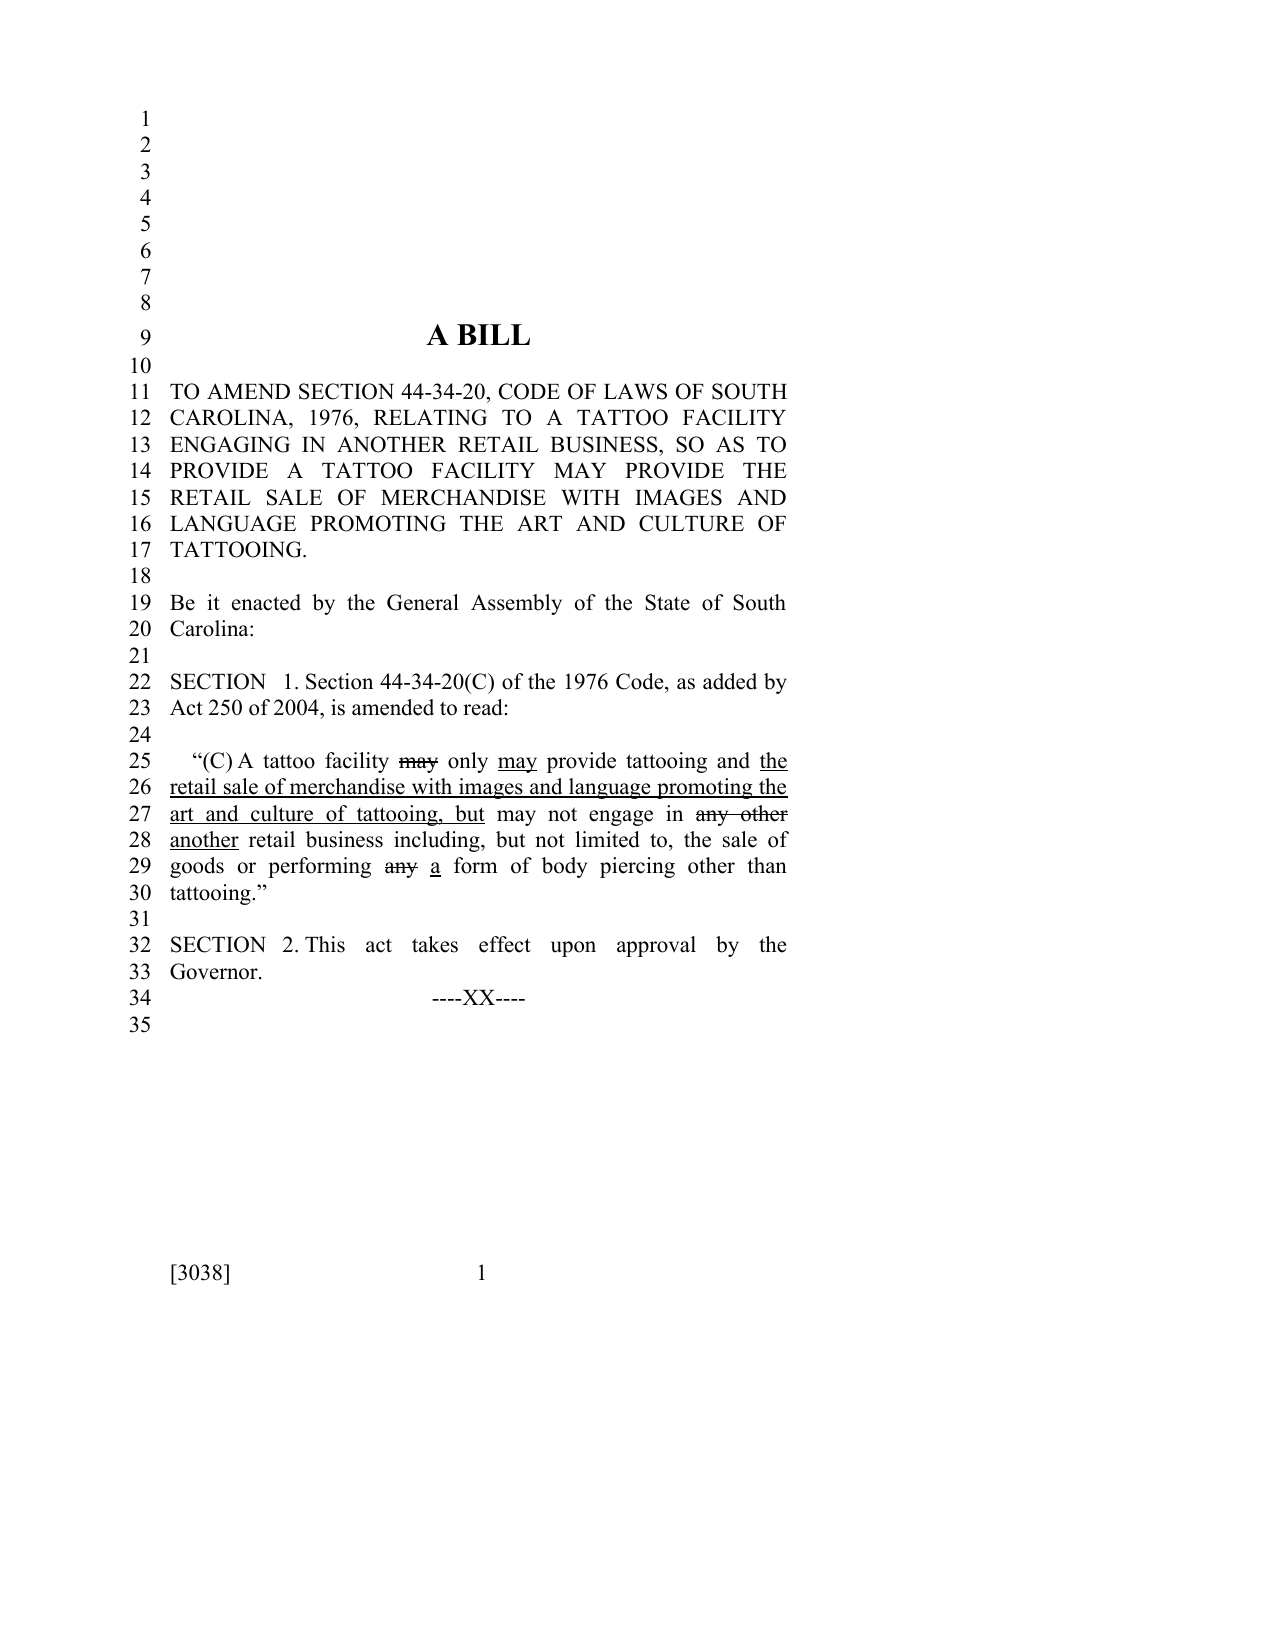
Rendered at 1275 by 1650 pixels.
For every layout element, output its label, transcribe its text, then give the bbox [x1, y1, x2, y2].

text ----XX---- [169, 984, 787, 1011]
text SECTION 1. Section 44-34-20(C) of the 1976 Code, as added by Act 250 of 2004, is amended to read: [169, 668, 787, 721]
text Be it enacted by the General Assembly of the State of South Carolina: [169, 589, 787, 642]
text TO AMEND SECTION 44-34-20, CODE OF LAWS OF SOUTH CAROLINA, 1976, RELATING TO A TATTOO FACILITY ENGAGING IN ANOTHER RETAIL BUSINESS, SO AS TO PROVIDE A TATTOO FACILITY MAY PROVIDE THE RETAIL SALE OF MERCHANDISE WITH IMAGES AND LANGUAGE PROMOTING THE ART AND CULTURE OF TATTOOING. [169, 378, 787, 563]
text “(C) A tattoo facility may only may provide tattooing and the retail sale of merchandise with images and language promoting the art and culture of tattooing, but may not engage in any other another retail business including, but not limited to, the sale of goods or performing any a form of body piercing other than tattooing.” [169, 797, 787, 905]
text “(C) A tattoo facility may only may provide tattooing and the retail sale of merchandise with images and language promoting the art and culture of tattooing, but may not engage in any other another retail business including, but not limited to, the sale of goods or performing any a form of body piercing other than tattooing.” [169, 747, 787, 796]
text A BILL [169, 316, 787, 352]
text SECTION 2. This act takes effect upon approval by the Governor. [169, 932, 787, 984]
